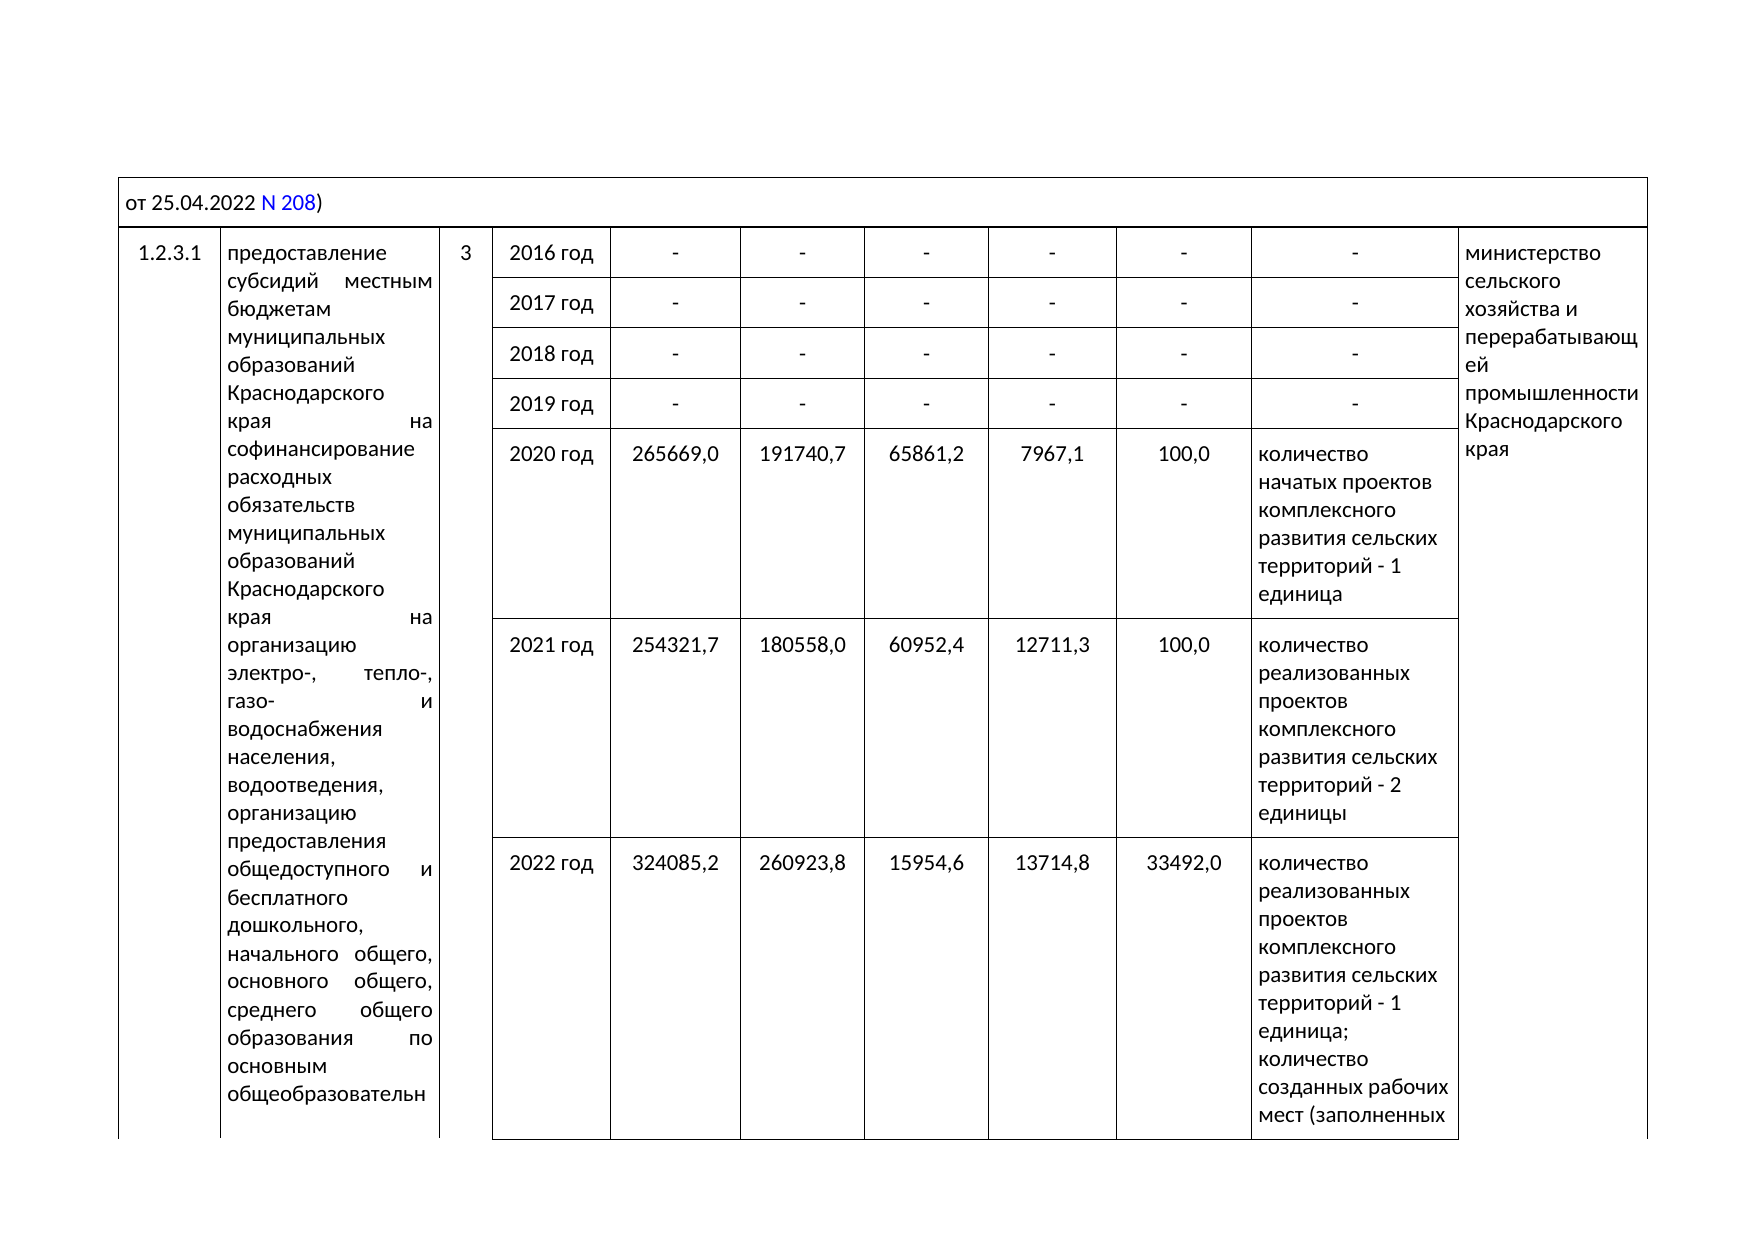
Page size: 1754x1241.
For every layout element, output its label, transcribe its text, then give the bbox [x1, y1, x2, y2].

table_cell 15954,6 [865, 838, 988, 1139]
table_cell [119, 178, 1647, 226]
table_cell - [865, 328, 988, 377]
table_cell 13714,8 [989, 838, 1116, 1139]
table_cell - [865, 379, 988, 428]
table_cell 60952,4 [865, 619, 988, 837]
table_cell 265669,0 [611, 429, 740, 618]
table_cell 7967,1 [989, 429, 1116, 618]
table_cell предоставление субсидий местным бюджетам муниципальных образований Краснодарского края на софинансирование расходных обязательств муниципальных образований Краснодарского края на организацию электро-, тепло-, газо- и водоснабжения населения, водоотведения, организацию предоставления общедоступного и бесплатного дошкольного, начального общего, основного общего, среднего общего образования по основным общеобразовательным программам в муниципальных образовательных организациях, [221, 228, 439, 1139]
table_cell - [1117, 278, 1251, 327]
table_cell - [741, 328, 864, 377]
table_cell - [741, 228, 864, 277]
table_cell 1.2.3.1 [119, 228, 221, 1139]
table_cell 2019 год [493, 379, 610, 428]
table_cell - [1252, 379, 1458, 428]
table_cell 254321,7 [611, 619, 740, 837]
table_cell 65861,2 [865, 429, 988, 618]
table_cell 2022 год [493, 838, 610, 1139]
table_cell - [1117, 228, 1251, 277]
table_cell - [1252, 328, 1458, 377]
table_cell количество начатых проектов комплексного развития сельских территорий - 1 единица [1252, 429, 1458, 618]
table_cell - [989, 228, 1116, 277]
table_cell - [865, 278, 988, 327]
table_cell - [741, 278, 864, 327]
table_cell 2018 год [493, 328, 610, 377]
table_cell - [611, 278, 740, 327]
table_cell 324085,2 [611, 838, 740, 1139]
table_cell 33492,0 [1117, 838, 1251, 1139]
table_cell - [611, 328, 740, 377]
table_cell 12711,3 [989, 619, 1116, 837]
table_cell - [1252, 228, 1458, 277]
table_cell 2016 год [493, 228, 610, 277]
table_cell 2021 год [493, 619, 610, 837]
table_cell - [611, 379, 740, 428]
table_cell 2017 год [493, 278, 610, 327]
table_cell 3 [439, 228, 492, 1139]
table_cell - [989, 278, 1116, 327]
table_cell 100,0 [1117, 429, 1251, 618]
table_cell 191740,7 [741, 429, 864, 618]
table_cell 2020 год [493, 429, 610, 618]
table_cell - [741, 379, 864, 428]
table_cell 180558,0 [741, 619, 864, 837]
table_cell - [865, 228, 988, 277]
table_cell - [611, 228, 740, 277]
table_cell 100,0 [1117, 619, 1251, 837]
table_cell - [1117, 379, 1251, 428]
table_cell - [1252, 278, 1458, 327]
table_cell - [989, 328, 1116, 377]
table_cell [1252, 838, 1458, 1139]
table_cell министерство сельского хозяйства и перерабатывающей промышленности Краснодарского края [1459, 228, 1647, 1139]
table_cell количество реализованных проектов комплексного развития сельских территорий - 2 единицы [1252, 619, 1458, 837]
table_cell - [1117, 328, 1251, 377]
table_cell 260923,8 [741, 838, 864, 1139]
table_cell - [989, 379, 1116, 428]
